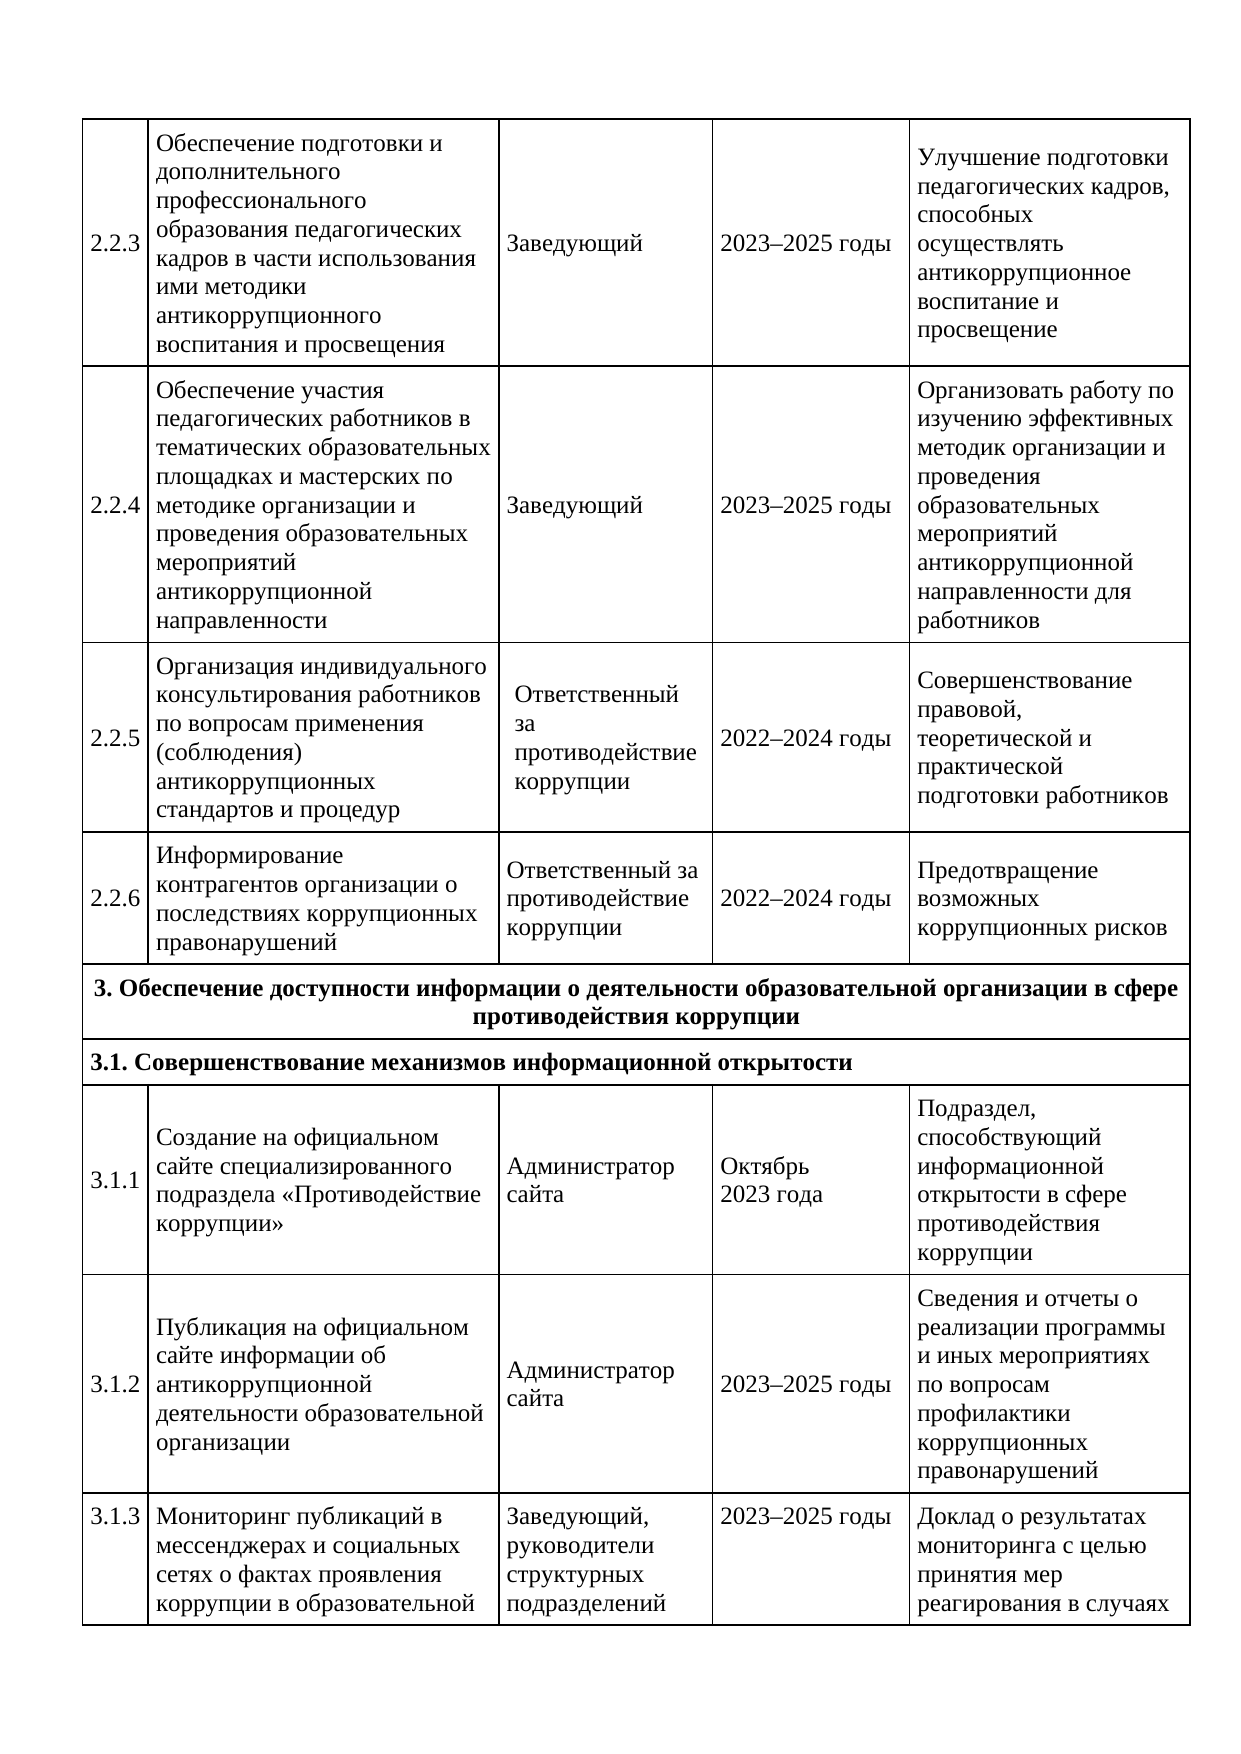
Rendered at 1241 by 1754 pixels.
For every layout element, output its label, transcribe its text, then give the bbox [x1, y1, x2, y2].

table_cell Администратор сайта [500, 1275, 712, 1492]
table_cell Улучшение подготовки педагогических кадров, способных осуществлять антикоррупционное воспитание и просвещение [910, 120, 1189, 365]
table_cell 2023–2025 годы [713, 1275, 909, 1492]
table_cell Обеспечение подготовки и дополнительного профессионального образования педагогических кадров в части использования ими методики антикоррупционного воспитания и просвещения [149, 120, 498, 365]
table_cell Информирование контрагентов организации о последствиях коррупционных правонарушений [149, 833, 498, 963]
table_cell 2.2.3 [83, 120, 147, 365]
table_cell Октябрь 2023 года [713, 1086, 909, 1273]
table_cell Предотвращение возможных коррупционных рисков [910, 833, 1189, 963]
table_cell Организовать работу по изучению эффективных методик организации и проведения образовательных мероприятий антикоррупционной направленности для работников [910, 367, 1189, 641]
table_cell 3. Обеспечение доступности информации о деятельности образовательной организации в сфере противодействия коррупции [83, 965, 1189, 1038]
table_cell 3.1.1 [83, 1086, 147, 1273]
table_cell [500, 1494, 712, 1624]
table_cell Ответственный за противодействие коррупции [500, 643, 712, 831]
table_cell 2.2.5 [83, 643, 147, 831]
table_cell 2.2.4 [83, 367, 147, 641]
table_cell 3.1.2 [83, 1275, 147, 1492]
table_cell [910, 1494, 1189, 1624]
table_cell 2022–2024 годы [713, 833, 909, 963]
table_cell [149, 1494, 498, 1624]
table_cell Подраздел, способствующий информационной открытости в сфере противодействия коррупции [910, 1086, 1189, 1273]
table_cell 2023–2025 годы [713, 1494, 909, 1624]
table_cell Публикация на официальном сайте информации об антикоррупционной деятельности образовательной организации [149, 1275, 498, 1492]
table_cell Заведующий [500, 367, 712, 641]
table_cell Заведующий [500, 120, 712, 365]
table_cell 3.1.3 [83, 1494, 147, 1624]
table_cell Создание на официальном сайте специализированного подраздела «Противодействие коррупции» [149, 1086, 498, 1273]
table_cell 3.1. Совершенствование механизмов информационной открытости [83, 1040, 1189, 1084]
table_cell Ответственный за противодействие коррупции [500, 833, 712, 963]
table_cell Администратор сайта [500, 1086, 712, 1273]
table_cell 2023–2025 годы [713, 367, 909, 641]
table_cell 2023–2025 годы [713, 120, 909, 365]
table_cell Сведения и отчеты о реализации программы и иных мероприятиях по вопросам профилактики коррупционных правонарушений [910, 1275, 1189, 1492]
table_cell 2022–2024 годы [713, 643, 909, 831]
table_cell Обеспечение участия педагогических работников в тематических образовательных площадках и мастерских по методике организации и проведения образовательных мероприятий антикоррупционной направленности [149, 367, 498, 641]
table_cell 2.2.6 [83, 833, 147, 963]
table_cell Совершенствование правовой, теоретической и практической подготовки работников [910, 643, 1189, 831]
table_cell Организация индивидуального консультирования работников по вопросам применения (соблюдения) антикоррупционных стандартов и процедур [149, 643, 498, 831]
